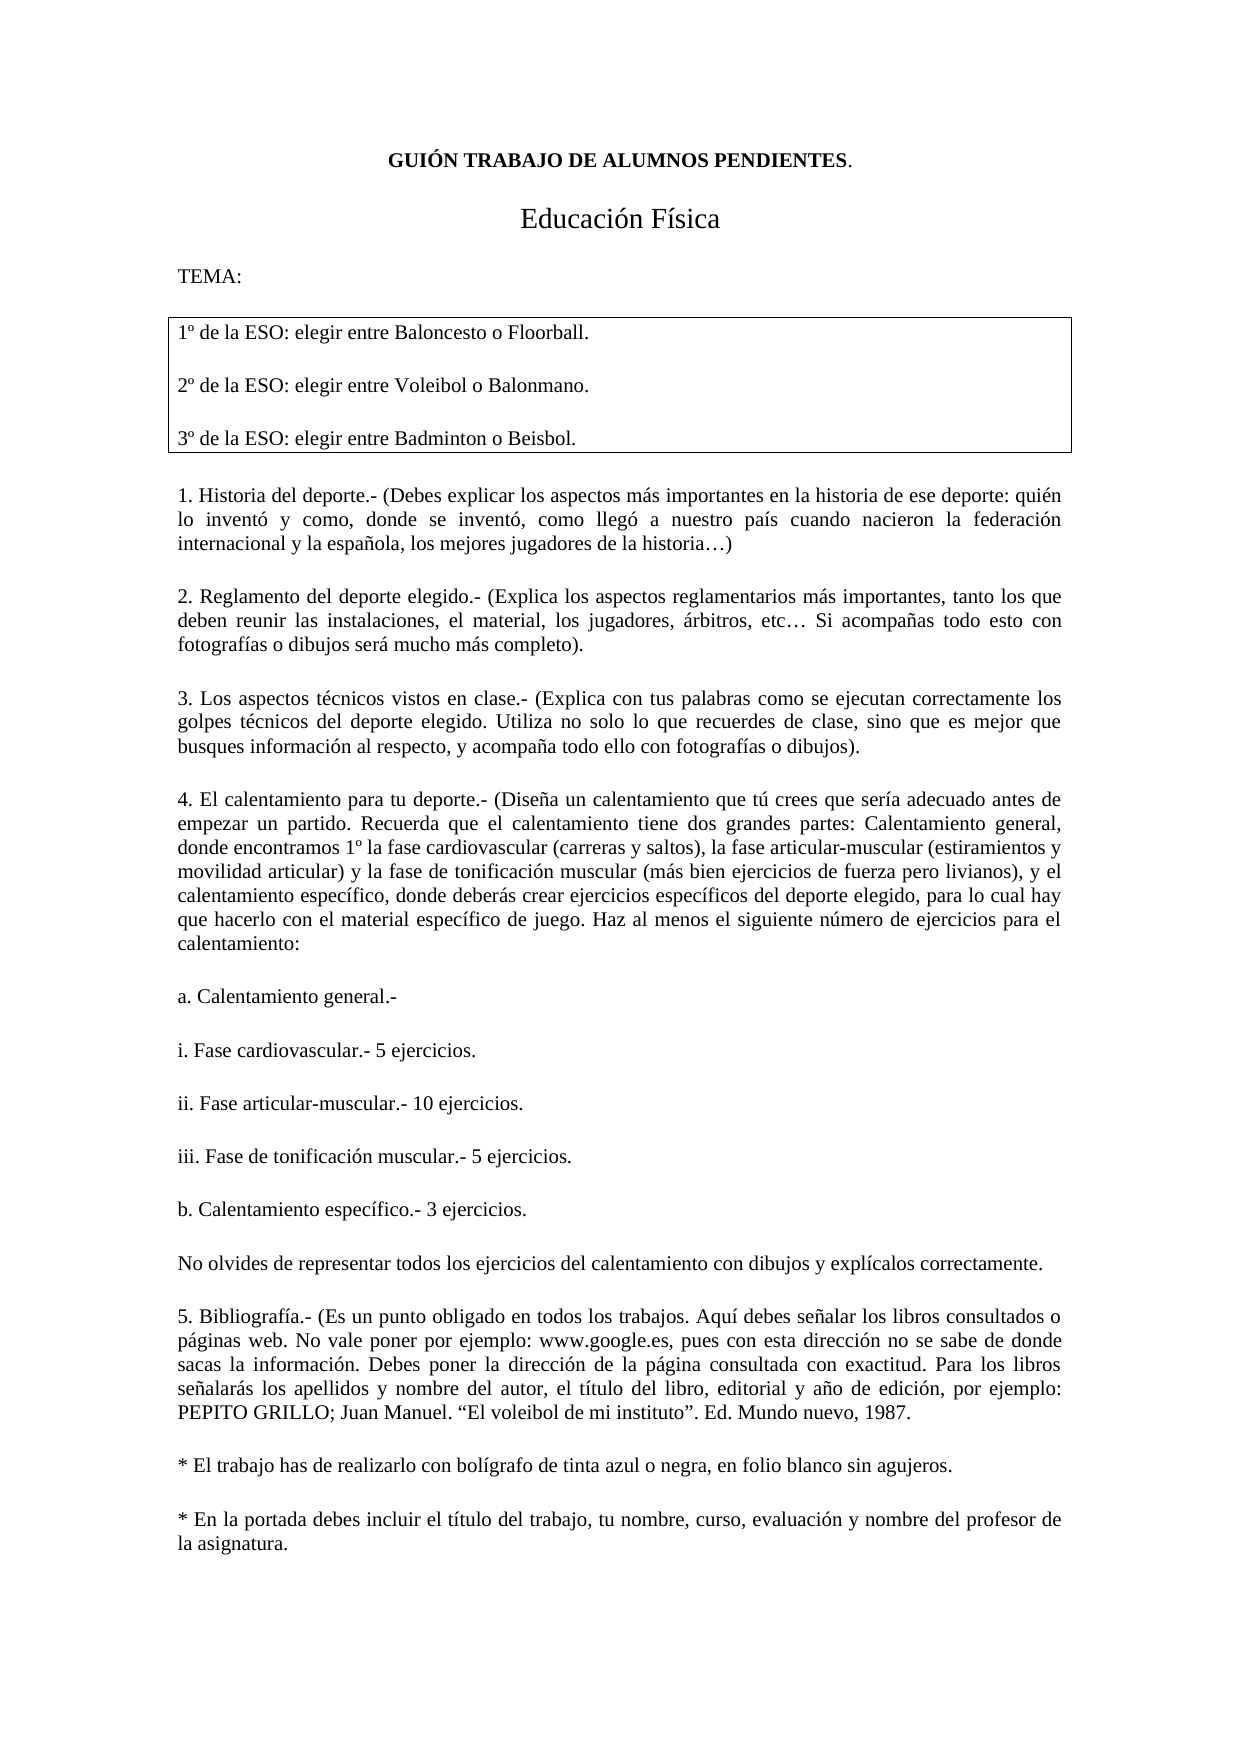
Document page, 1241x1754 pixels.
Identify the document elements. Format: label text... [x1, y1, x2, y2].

text No olvides de representar todos los ejercicios del calentamiento con dibujos y explícalos correctamente. [177, 1251, 1063, 1274]
text 4. El calentamiento para tu deporte.- (Diseña un calentamiento que tú crees que sería adecuado antes de empezar un partido. Recuerda que el calentamiento tiene dos grandes partes: Calentamiento general, donde encontramos 1º la fase cardiovascular (carreras y saltos), la fase articular-muscular (estiramientos y movilidad articular) y la fase de tonificación muscular (más bien ejercicios de fuerza pero livianos), y el calentamiento específico, donde deberás crear ejercicios específicos del deporte elegido, para lo cual hay que hacerlo con el material específico de juego. Haz al menos el siguiente número de ejercicios para el calentamiento: [177, 787, 1063, 955]
text 1. Historia del deporte.- (Debes explicar los aspectos más importantes en la historia de ese deporte: quién lo inventó y como, donde se inventó, como llegó a nuestro país cuando nacieron la federación internacional y la española, los mejores jugadores de la historia…) [177, 483, 1063, 555]
text iii. Fase de tonificación muscular.- 5 ejercicios. [177, 1144, 1063, 1168]
text Educación Física [177, 201, 1063, 234]
text TEMA: [177, 263, 1063, 288]
text * En la portada debes incluir el título del trabajo, tu nombre, curso, evaluación y nombre del profesor de la asignatura. [177, 1506, 1063, 1554]
text 1º de la ESO: elegir entre Baloncesto o Floorball. [169, 318, 1071, 344]
text i. Fase cardiovascular.- 5 ejercicios. [177, 1038, 1063, 1062]
text 3. Los aspectos técnicos vistos en clase.- (Explica con tus palabras como se ejecutan correctamente los golpes técnicos del deporte elegido. Utiliza no solo lo que recuerdes de clase, sino que es mejor que busques información al respecto, y acompaña todo ello con fotografías o dibujos). [177, 685, 1063, 758]
text * El trabajo has de realizarlo con bolígrafo de tinta azul o negra, en folio blanco sin agujeros. [177, 1453, 1063, 1477]
text 2. Reglamento del deporte elegido.- (Explica los aspectos reglamentarios más importantes, tanto los que deben reunir las instalaciones, el material, los jugadores, árbitros, etc… Si acompañas todo esto con fotografías o dibujos será mucho más completo). [177, 584, 1063, 656]
text ii. Fase articular-muscular.- 10 ejercicios. [177, 1091, 1063, 1115]
text 2º de la ESO: elegir entre Voleibol o Balonmano. [169, 370, 1071, 397]
text 5. Bibliografía.- (Es un punto obligado en todos los trabajos. Aquí debes señalar los libros consultados o páginas web. No vale poner por ejemplo: www.google.es, pues con esta dirección no se sabe de donde sacas la información. Debes poner la dirección de la página consultada con exactitud. Para los libros señalarás los apellidos y nombre del autor, el título del libro, editorial y año de edición, por ejemplo: PEPITO GRILLO; Juan Manuel. “El voleibol de mi instituto”. Ed. Mundo nuevo, 1987. [177, 1304, 1063, 1424]
text 3º de la ESO: elegir entre Badminton o Beisbol. [169, 423, 1071, 452]
text GUIÓN TRABAJO DE ALUMNOS PENDIENTES. [177, 148, 1063, 172]
text a. Calentamiento general.- [177, 984, 1063, 1008]
text b. Calentamiento específico.- 3 ejercicios. [177, 1197, 1063, 1221]
